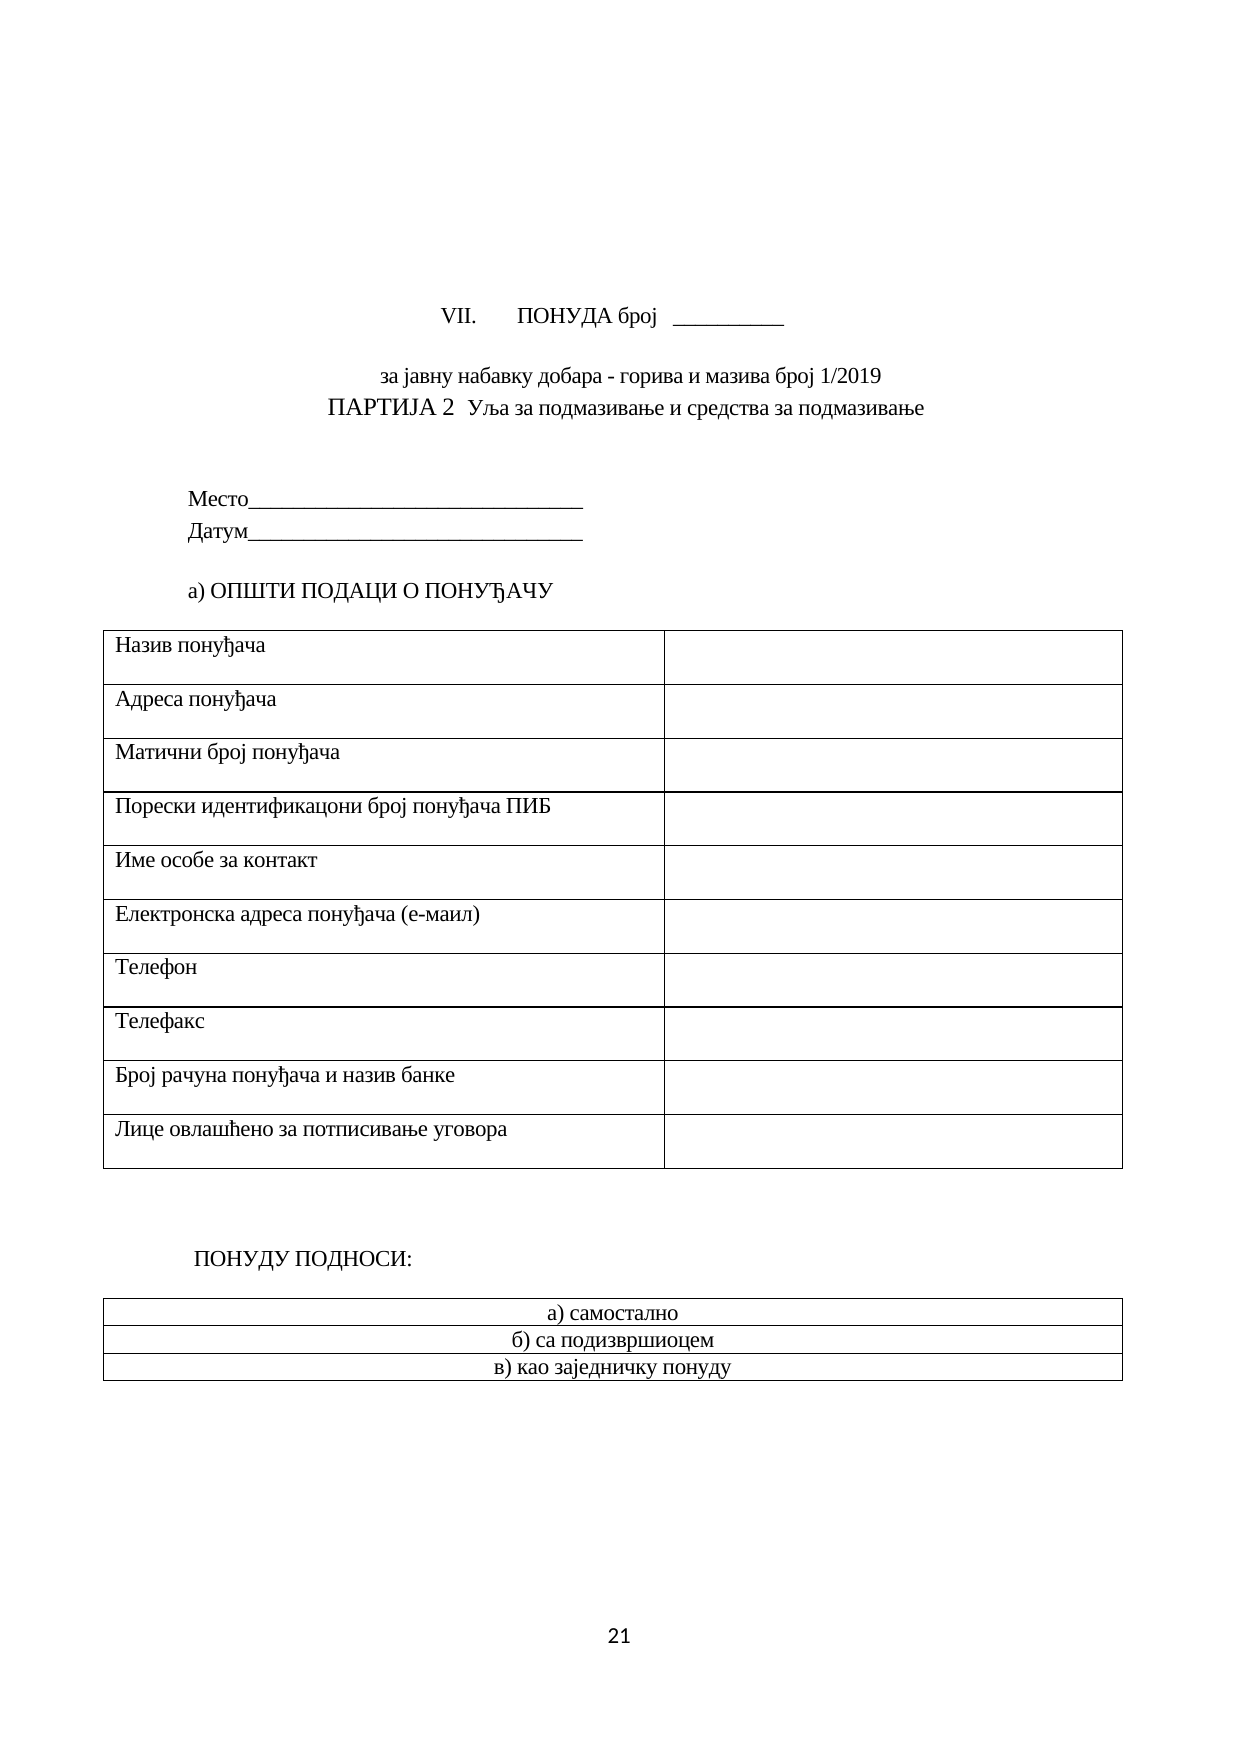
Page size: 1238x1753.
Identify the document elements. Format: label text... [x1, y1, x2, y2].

table_cell [665, 739, 1122, 791]
table_cell Телефон [104, 954, 664, 1006]
table_cell [665, 1008, 1122, 1060]
table_header а) самостално [104, 1299, 1122, 1325]
table_header Назив понуђача [104, 631, 664, 684]
table_cell Име особе за контакт [104, 846, 664, 899]
text Место______________________________ [188, 485, 1237, 512]
table_header [665, 631, 1122, 684]
table_cell Порески идентификацони број понуђача ПИБ [104, 793, 664, 845]
text за јавну набавку добара - горива и мазива број 1/2019 [380, 363, 1237, 389]
table_cell в) као заједничку понуду [104, 1354, 1122, 1380]
text а) ОПШТИ ПОДАЦИ О ПОНУЂАЧУ [188, 577, 1237, 604]
table_cell Телефакс [104, 1008, 664, 1060]
text ПОНУДУ ПОДНОСИ: [193, 1245, 1237, 1272]
table_cell Број рачуна понуђача и назив банке [104, 1061, 664, 1114]
table_cell [665, 954, 1122, 1006]
text VII. ПОНУДА број __________ [440, 303, 1237, 329]
table_cell [665, 846, 1122, 899]
text ПАРТИЈА 2 Уља за подмазивање и средства за подмазивање [327, 394, 1237, 420]
text Датум______________________________ [188, 516, 1237, 543]
table_cell Електронска адреса понуђача (е-маил) [104, 900, 664, 953]
table_cell Матични број понуђача [104, 739, 664, 791]
table_cell Лице овлашћено за потписивање уговора [104, 1115, 664, 1168]
table_cell [665, 1115, 1122, 1168]
table_cell б) са подизвршиоцем [104, 1326, 1122, 1353]
table_cell Адреса понуђача [104, 685, 664, 738]
table_cell [665, 900, 1122, 953]
table_cell [665, 685, 1122, 738]
table_cell [665, 1061, 1122, 1114]
table_cell [665, 793, 1122, 845]
